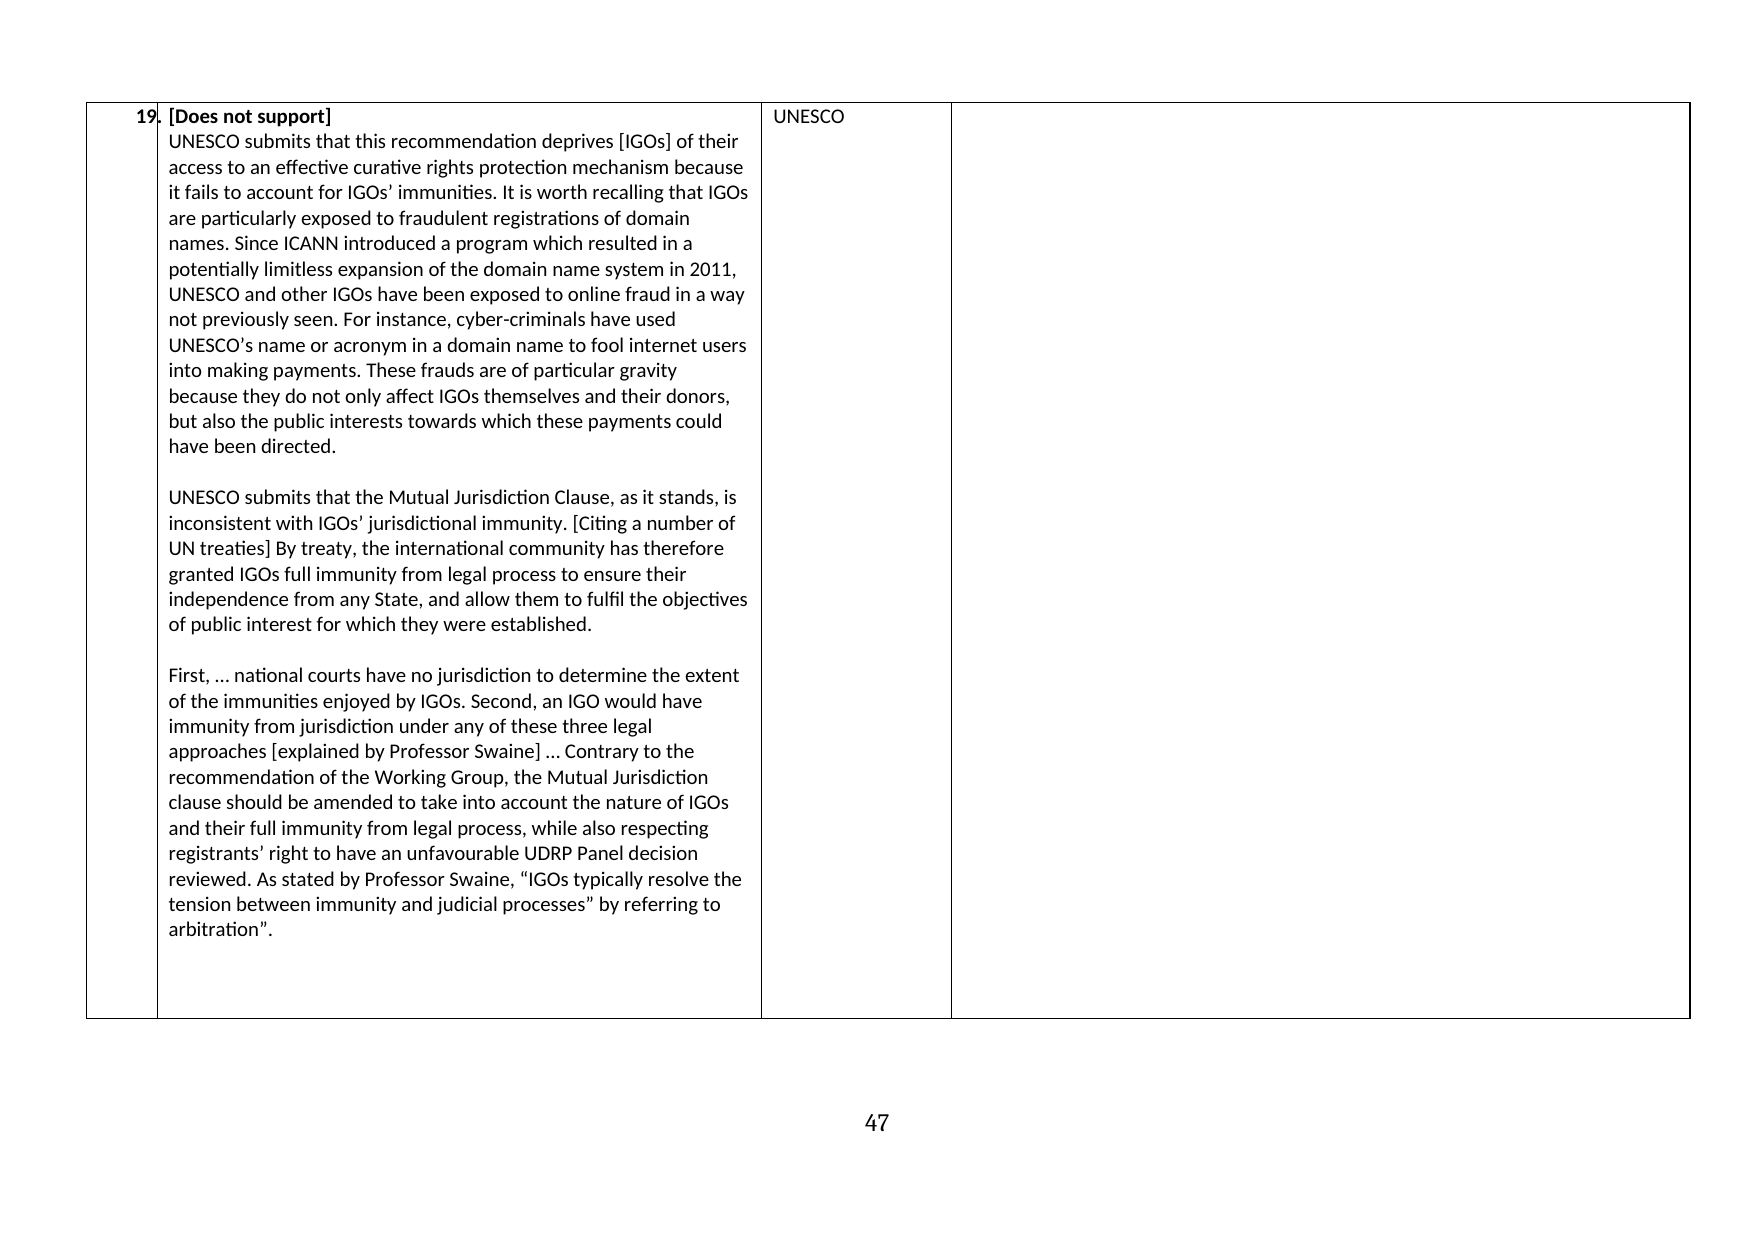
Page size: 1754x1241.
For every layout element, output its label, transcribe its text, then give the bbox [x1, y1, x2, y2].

table_cell [Does not support] UNESCO submits that this recommendation deprives [IGOs] of their access to an effective curative rights protection mechanism because it fails to account for IGOs’ immunities. It is worth recalling that IGOs are particularly exposed to fraudulent registrations of domain names. Since ICANN introduced a program which resulted in a potentially limitless expansion of the domain name system in 2011, UNESCO and other IGOs have been exposed to online fraud in a way not previously seen. For instance, cyber-criminals have used UNESCO’s name or acronym in a domain name to fool internet users into making payments. These frauds are of particular gravity because they do not only affect IGOs themselves and their donors, but also the public interests towards which these payments could have been directed. UNESCO submits that the Mutual Jurisdiction Clause, as it stands, is inconsistent with IGOs’ jurisdictional immunity. [Citing a number of UN treaties] By treaty, the international community has therefore granted IGOs full immunity from legal process to ensure their independence from any State, and allow them to fulfil the objectives of public interest for which they were established. First, … national courts have no jurisdiction to determine the extent of the immunities enjoyed by IGOs. Second, an IGO would have immunity from jurisdiction under any of these three legal approaches [explained by Professor Swaine] … Contrary to the recommendation of the Working Group, the Mutual Jurisdiction clause should be amended to take into account the nature of IGOs and their full immunity from legal process, while also respecting registrants’ right to have an unfavourable UDRP Panel decision reviewed. As stated by Professor Swaine, “IGOs typically resolve the tension between immunity and judicial processes” by referring to arbitration”. [158, 103, 761, 1018]
table_cell UNESCO [762, 103, 951, 1018]
table_cell [952, 103, 1689, 1018]
table_cell [87, 103, 157, 1018]
